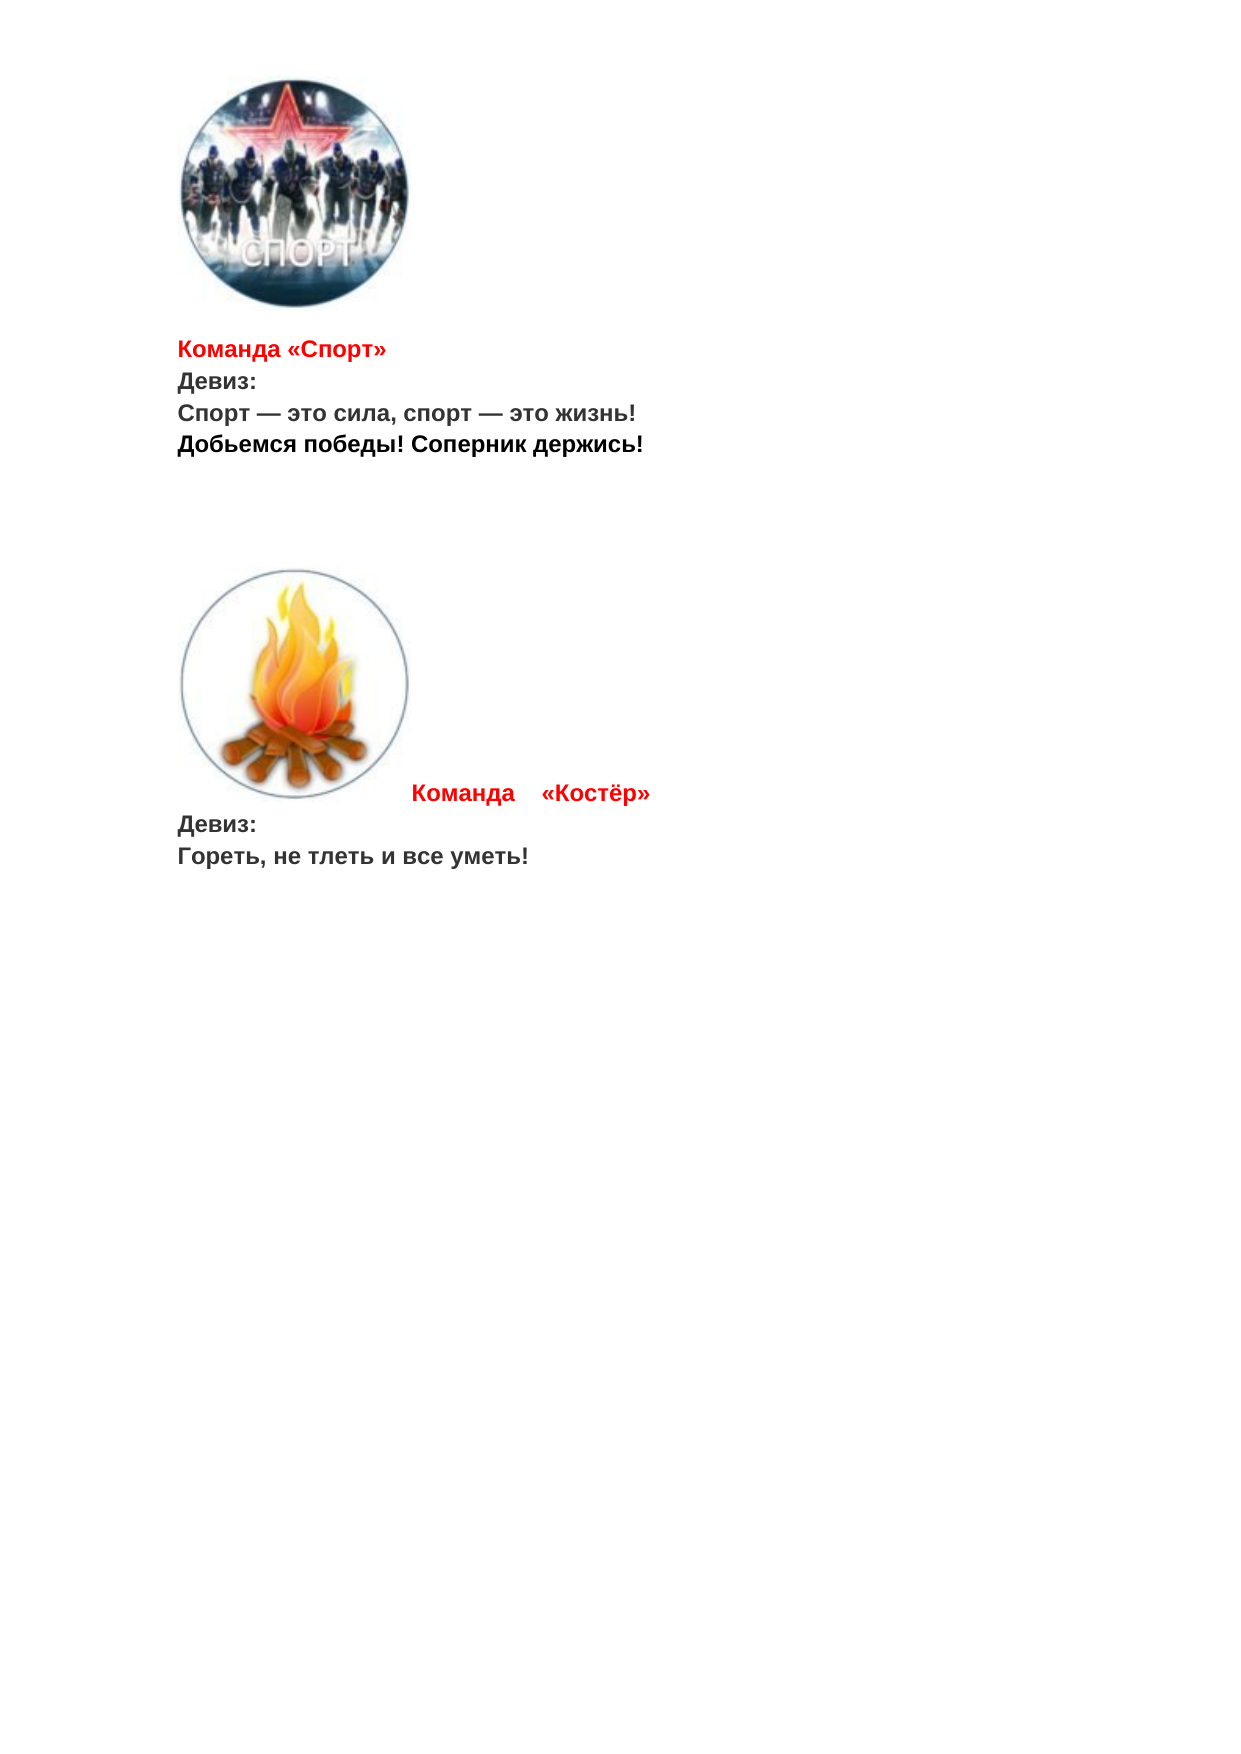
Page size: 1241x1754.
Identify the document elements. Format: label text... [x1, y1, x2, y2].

text Команда «Спорт» Девиз: Спорт — это сила, спорт — это жизнь! Добьемся победы! Соперник держись! [177, 44, 1152, 167]
text Команда «Костёр» Девиз: Гореть, не тлеть и все уметь! [177, 244, 1152, 579]
picture [177, 276, 412, 511]
